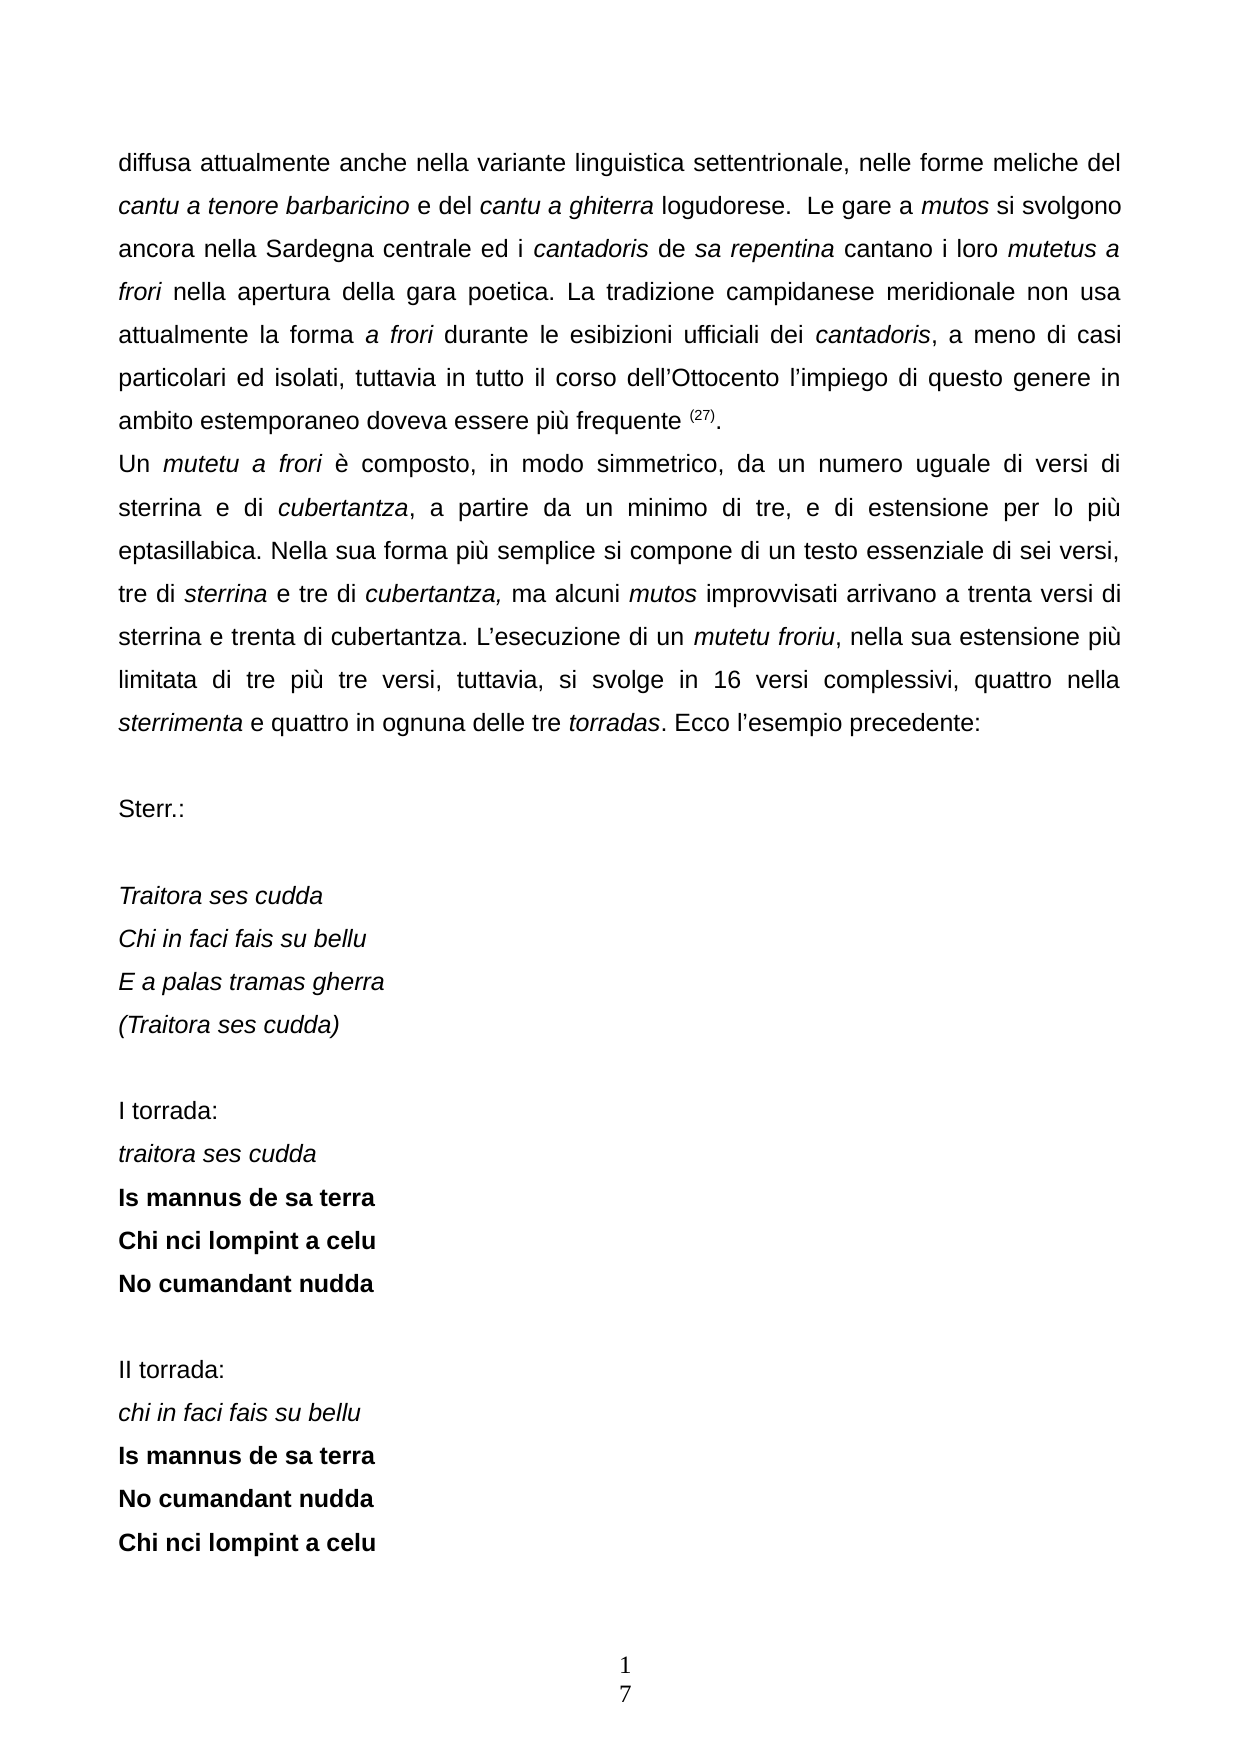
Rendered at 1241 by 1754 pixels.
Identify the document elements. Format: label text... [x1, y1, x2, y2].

text Un mutetu a frori è composto, in modo simmetrico, da un numero uguale di versi di sterrina e di cubertantza, a partire da un minimo di tre, e di estensione per lo più eptasillabica. Nella sua forma più semplice si compone di un testo essenziale di sei versi, tre di sterrina e tre di cubertantza, ma alcuni mutos improvvisati arrivano a trenta versi di sterrina e trenta di cubertantza. L’esecuzione di un mutetu froriu, nella sua estensione più limitata di tre più tre versi, tuttavia, si svolge in 16 versi complessivi, quattro nella sterrimenta e quattro in ognuna delle tre torradas. Ecco l’esempio precedente: [118, 449, 1122, 737]
text E a palas tramas gherra [118, 967, 1122, 996]
text Is mannus de sa terra [118, 1441, 1122, 1470]
text chi in faci fais su bellu [118, 1398, 1122, 1427]
text Chi in faci fais su bellu [118, 924, 1122, 953]
text Chi nci lompint a celu [118, 1226, 1122, 1254]
text No cumandant nudda [118, 1269, 1122, 1298]
text I torrada: [118, 1096, 1122, 1125]
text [118, 148, 1122, 435]
text Sterr.: [118, 794, 1122, 823]
text Traitora ses cudda [118, 881, 1122, 909]
text Is mannus de sa terra [118, 1183, 1122, 1211]
text II torrada: [118, 1355, 1122, 1384]
text traitora ses cudda [118, 1139, 1122, 1168]
text Chi nci lompint a celu [118, 1528, 1122, 1556]
text No cumandant nudda [118, 1484, 1122, 1513]
text (Traitora ses cudda) [118, 1010, 1122, 1039]
